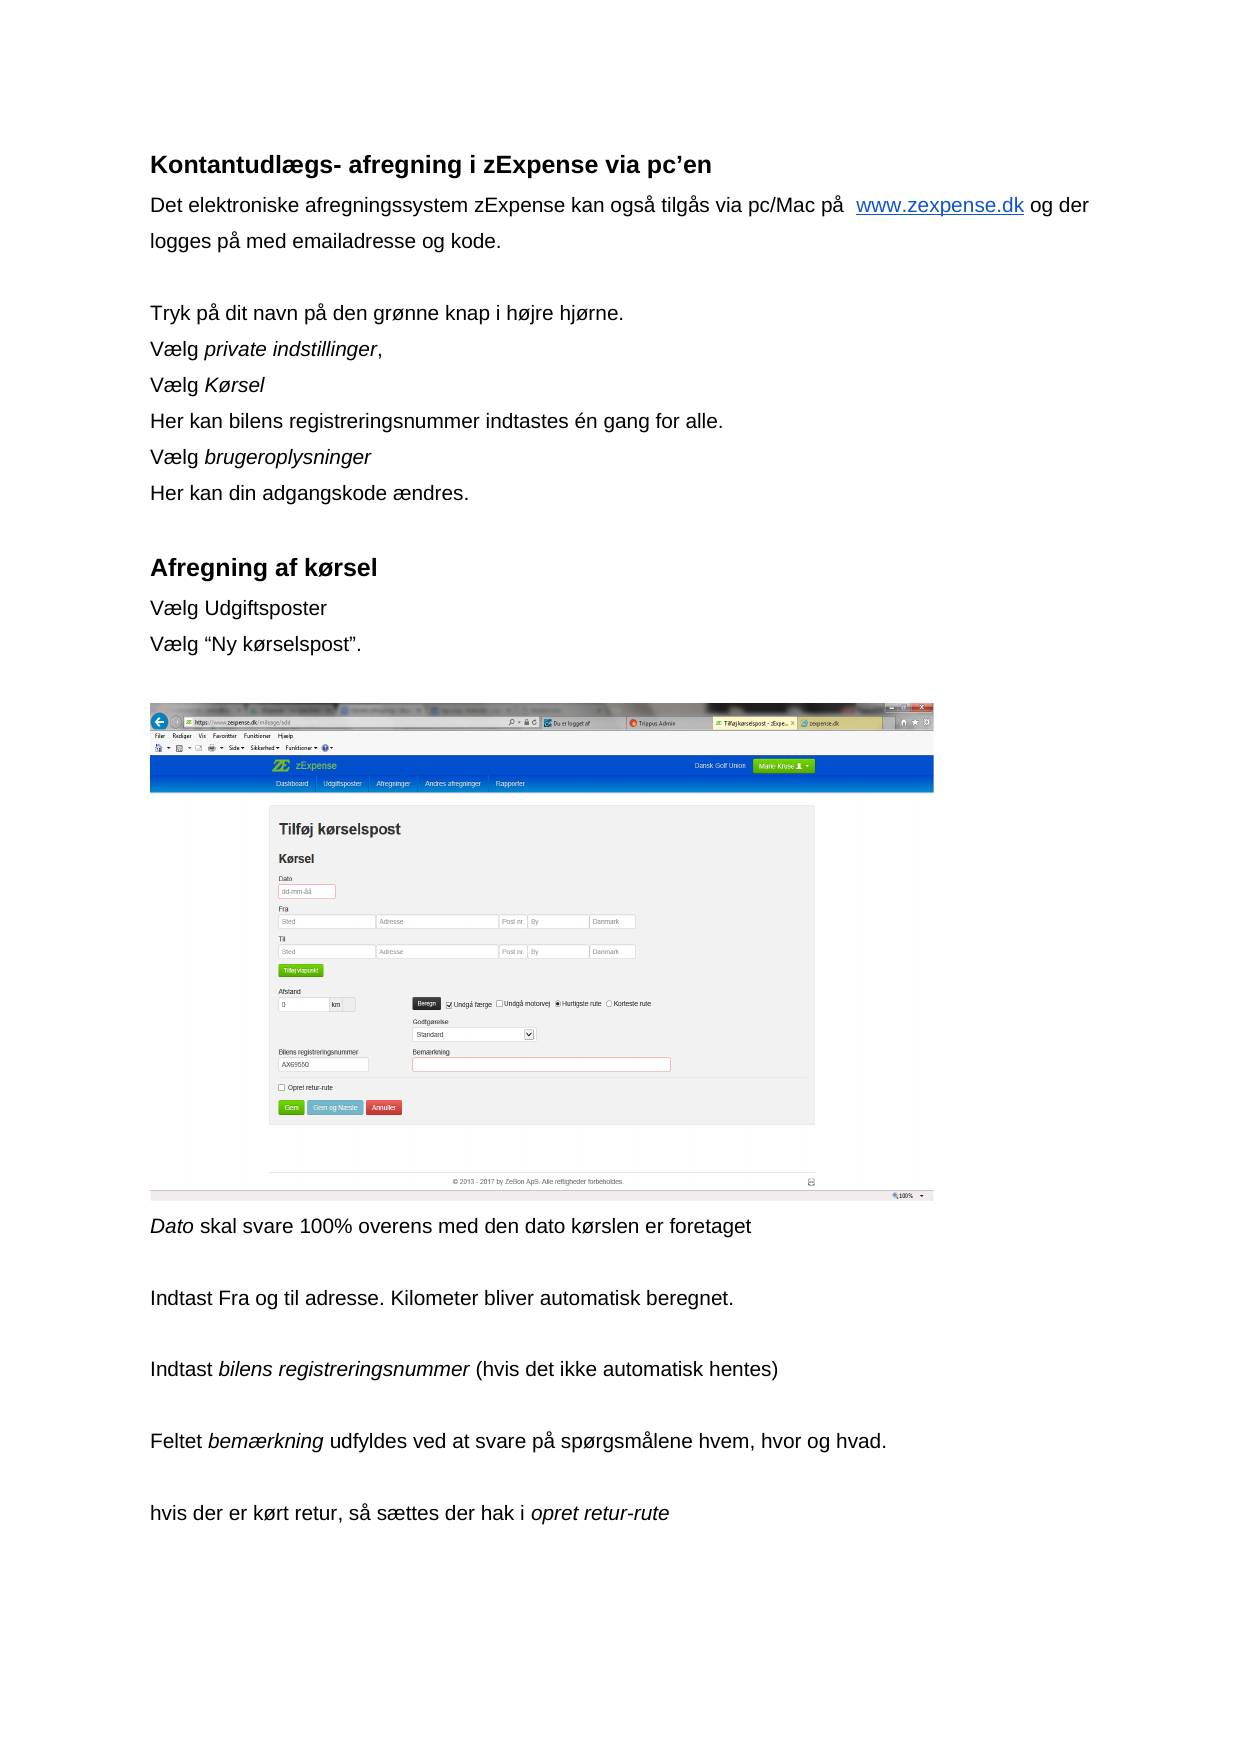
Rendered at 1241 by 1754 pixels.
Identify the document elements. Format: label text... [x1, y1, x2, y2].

text Dato skal svare 100% overens med den dato kørslen er foretaget [150, 1213, 1090, 1237]
text Vælg Udgiftsposter [150, 596, 1090, 619]
text hvis der er kørt retur, så sættes der hak i opret retur-rute [150, 1501, 1090, 1525]
picture [150, 703, 934, 790]
text Her kan din adgangskode ændres. [150, 481, 1090, 504]
text Vælg brugeroplysninger [150, 445, 1090, 469]
picture [150, 793, 934, 1201]
text Vælg private indstillinger, [150, 337, 1090, 361]
text Tryk på dit navn på den grønne knap i højre hjørne. [150, 301, 1090, 325]
text Indtast bilens registreringsnummer (hvis det ikke automatisk hentes) [150, 1357, 1090, 1381]
text Indtast Fra og til adresse. Kilometer bliver automatisk beregnet. [150, 1285, 1090, 1309]
text Feltet bemærkning udfyldes ved at svare på spørgsmålene hvem, hvor og hvad. [150, 1429, 1090, 1453]
text Det elektroniske afregningssystem zExpense kan også tilgås via pc/Mac på www.zexpense.dk og der logges på med emailadresse og kode. [150, 193, 1090, 253]
text Vælg Kørsel [150, 373, 1090, 397]
text Her kan bilens registreringsnummer indtastes én gang for alle. [150, 409, 1090, 433]
text Afregning af kørsel [150, 552, 1090, 581]
text Kontantudlægs- afregning i zExpense via pc’en [150, 150, 1090, 179]
text Vælg “Ny kørselspost”. [150, 632, 1090, 656]
